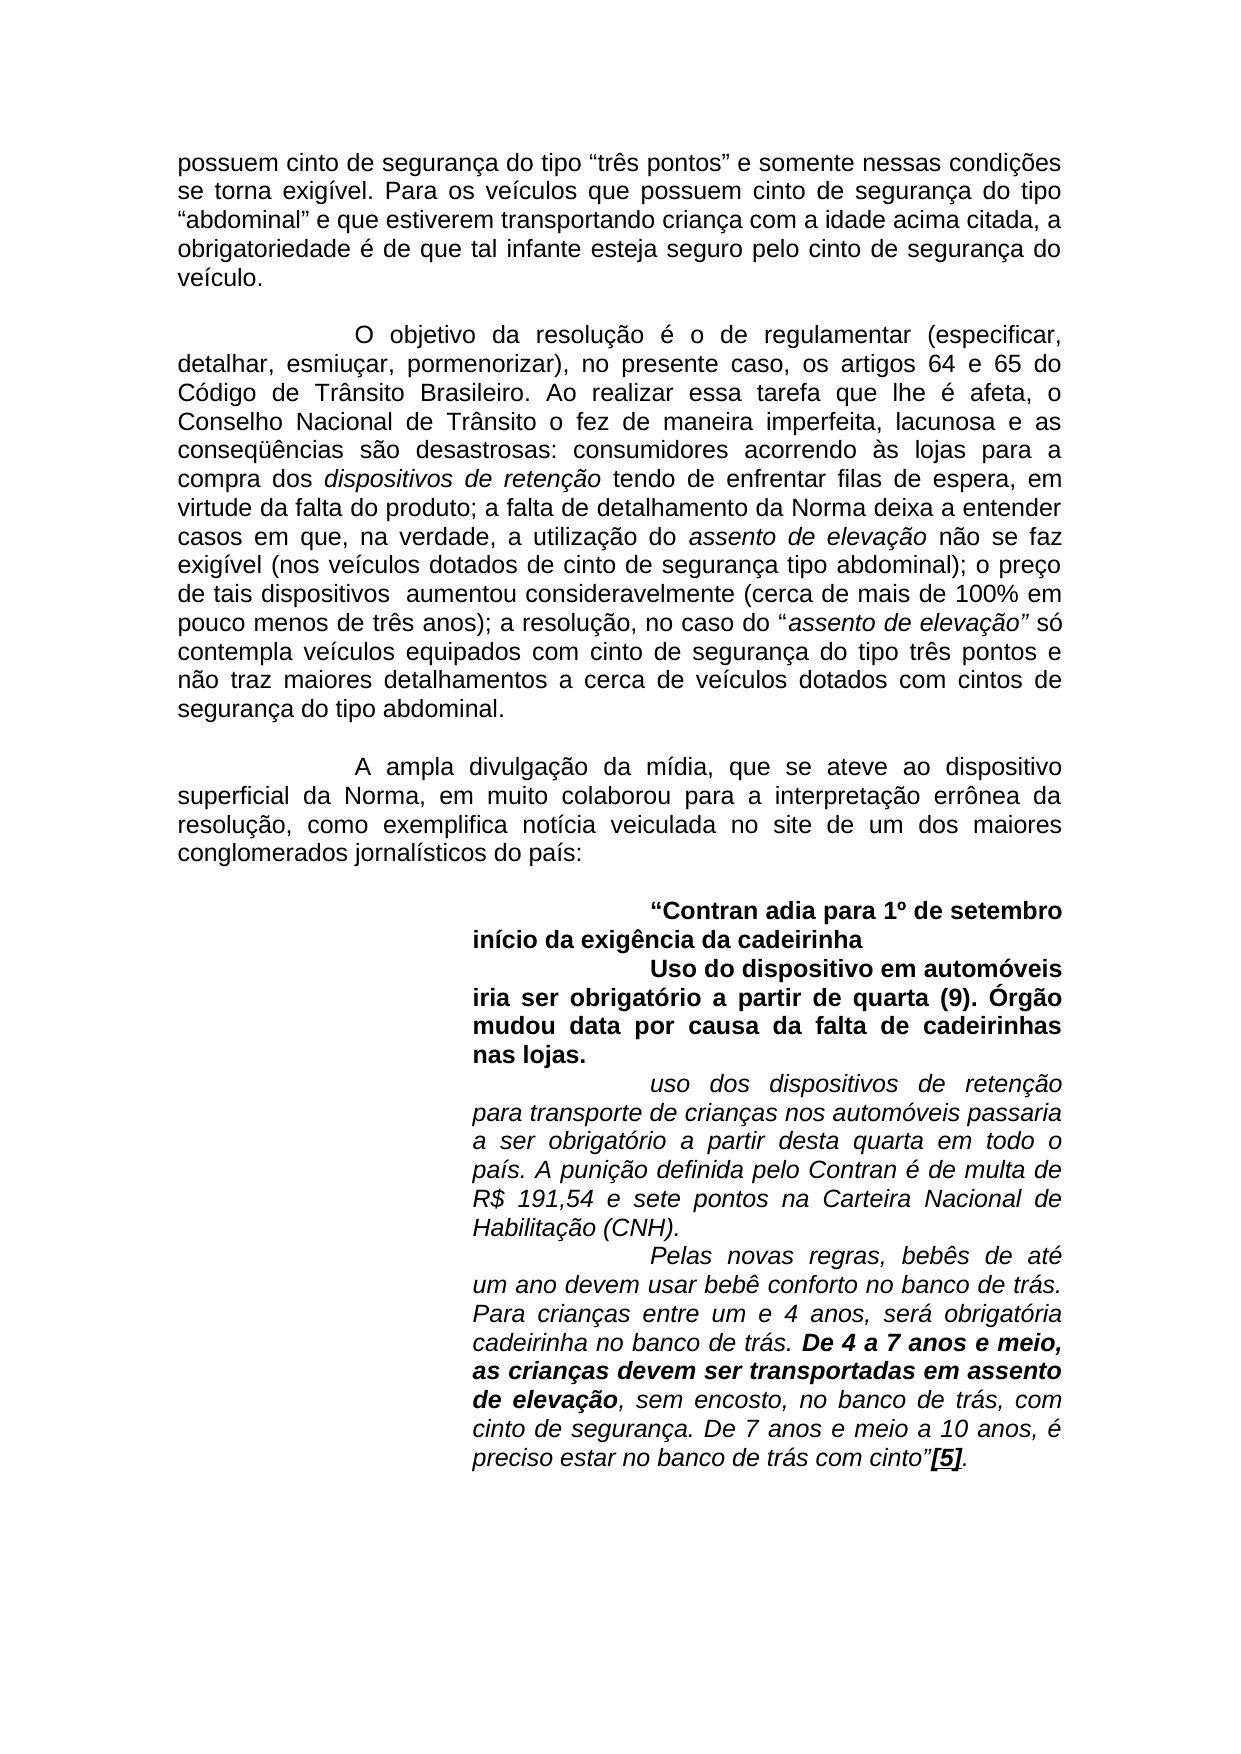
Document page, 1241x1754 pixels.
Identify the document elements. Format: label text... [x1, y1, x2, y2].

text uso dos dispositivos de retenção para transporte de crianças nos automóveis passaria a ser obrigatório a partir desta quarta em todo o país. A punição definida pelo Contran é de multa de R$ 191,54 e sete pontos na Carteira Nacional de Habilitação (CNH). [472, 1069, 1063, 1241]
text Uso do dispositivo em automóveis iria ser obrigatório a partir de quarta (9). Órgão mudou data por causa da falta de cadeirinhas nas lojas. [472, 954, 1063, 1069]
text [177, 148, 1063, 291]
text “Contran adia para 1º de setembro início da exigência da cadeirinha [472, 896, 1063, 954]
text Pelas novas regras, bebês de até um ano devem usar bebê conforto no banco de trás. Para crianças entre um e 4 anos, será obrigatória cadeirinha no banco de trás. De 4 a 7 anos e meio, as crianças devem ser transportadas em assento de elevação, sem encosto, no banco de trás, com cinto de segurança. De 7 anos e meio a 10 anos, é preciso estar no banco de trás com cinto”[5]. [472, 1241, 1063, 1471]
text A ampla divulgação da mídia, que se ateve ao dispositivo superficial da Norma, em muito colaborou para a interpretação errônea da resolução, como exemplifica notícia veiculada no site de um dos maiores conglomerados jornalísticos do país: [177, 752, 1063, 867]
text O objetivo da resolução é o de regulamentar (especificar, detalhar, esmiuçar, pormenorizar), no presente caso, os artigos 64 e 65 do Código de Trânsito Brasileiro. Ao realizar essa tarefa que lhe é afeta, o Conselho Nacional de Trânsito o fez de maneira imperfeita, lacunosa e as conseqüências são desastrosas: consumidores acorrendo às lojas para a compra dos dispositivos de retenção tendo de enfrentar filas de espera, em virtude da falta do produto; a falta de detalhamento da Norma deixa a entender casos em que, na verdade, a utilização do assento de elevação não se faz exigível (nos veículos dotados de cinto de segurança tipo abdominal); o preço de tais dispositivos aumentou consideravelmente (cerca de mais de 100% em pouco menos de três anos); a resolução, no caso do “assento de elevação” só contempla veículos equipados com cinto de segurança do tipo três pontos e não traz maiores detalhamentos a cerca de veículos dotados com cintos de segurança do tipo abdominal. [177, 321, 1063, 723]
